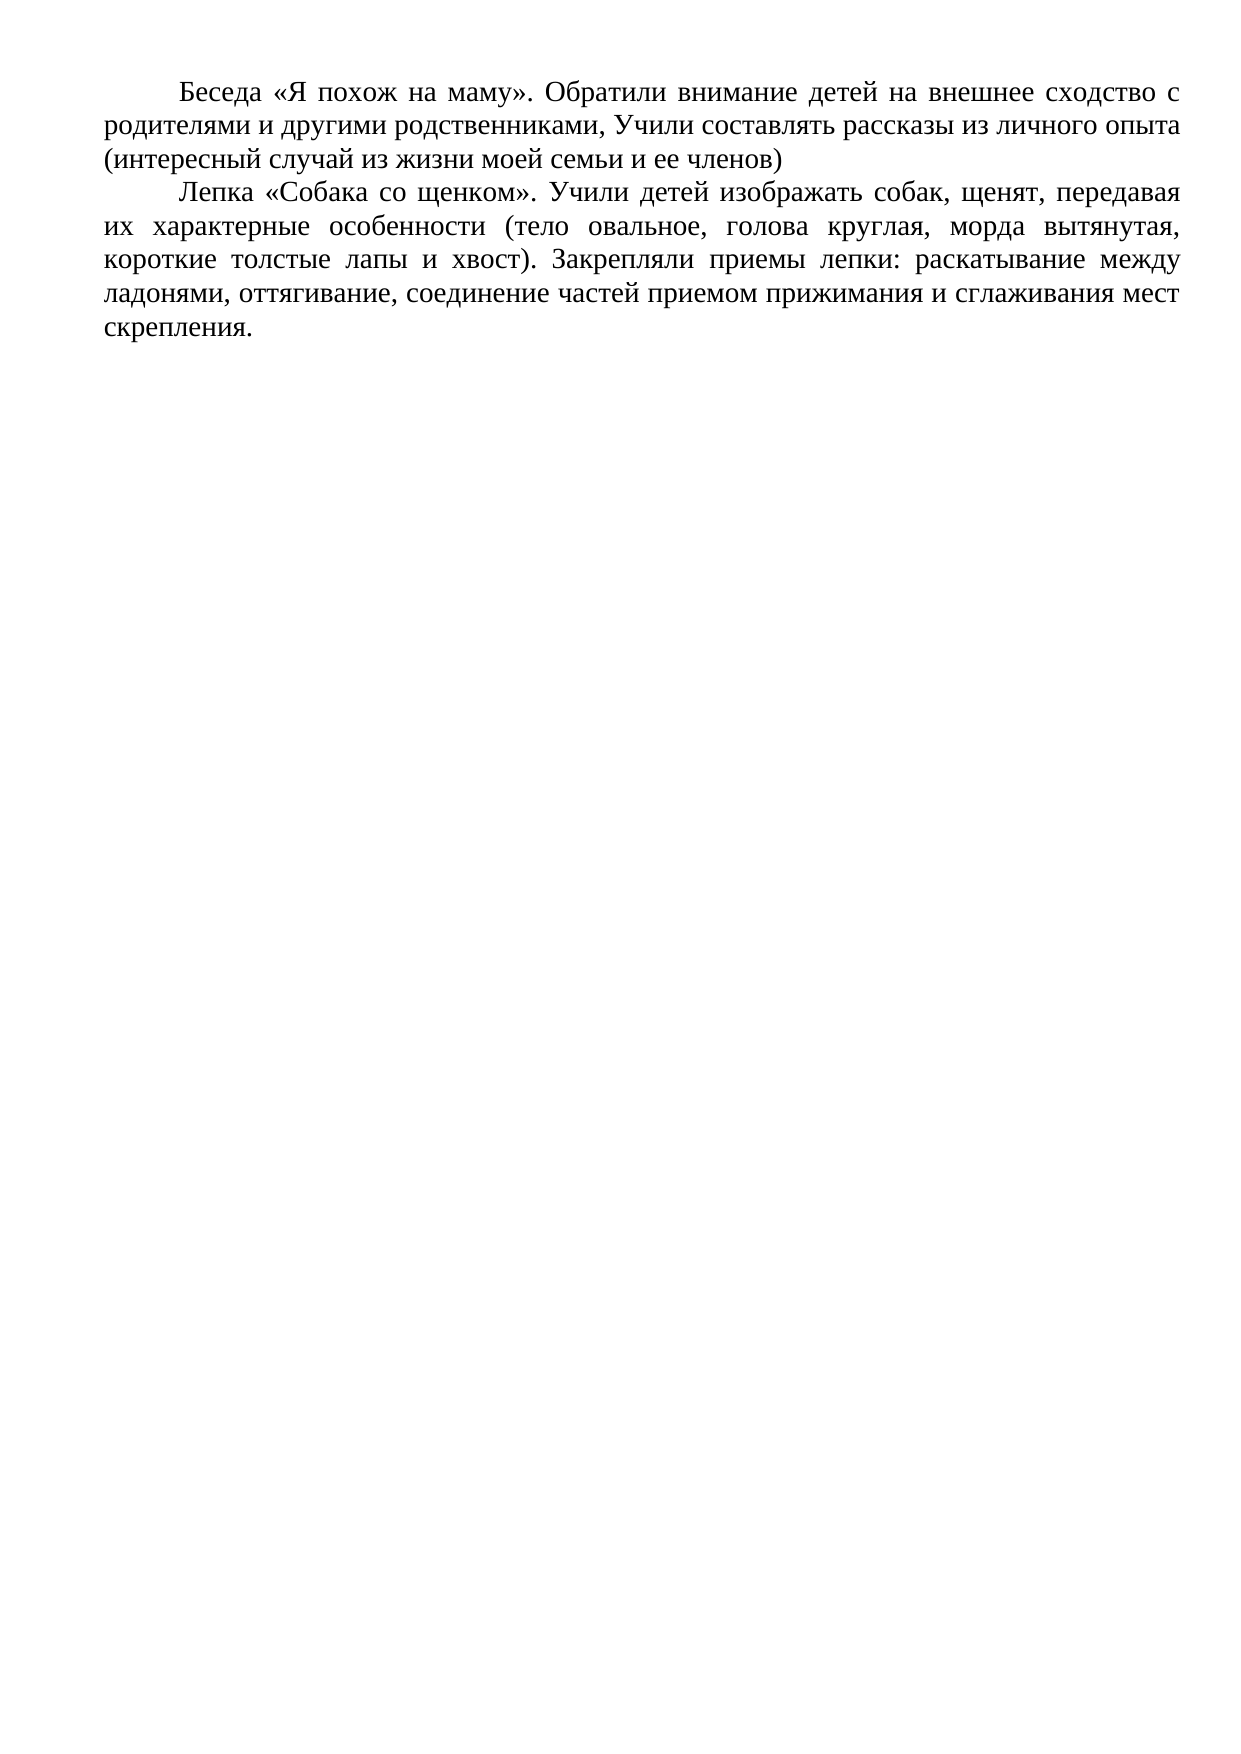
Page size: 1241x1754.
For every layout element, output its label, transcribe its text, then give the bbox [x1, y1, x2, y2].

text Лепка «Собака со щенком». Учили детей изображать собак, щенят, передавая их характерные особенности (тело овальное, голова круглая, морда вытянутая, короткие толстые лапы и хвост). Закрепляли приемы лепки: раскатывание между ладонями, оттягивание, соединение частей приемом прижимания и сглаживания мест скрепления. [103, 174, 1181, 342]
text Беседа «Я похож на маму». Обратили внимание детей на внешнее сходство с родителями и другими родственниками, Учили составлять рассказы из личного опыта (интересный случай из жизни моей семьи и ее членов) [103, 74, 1181, 174]
